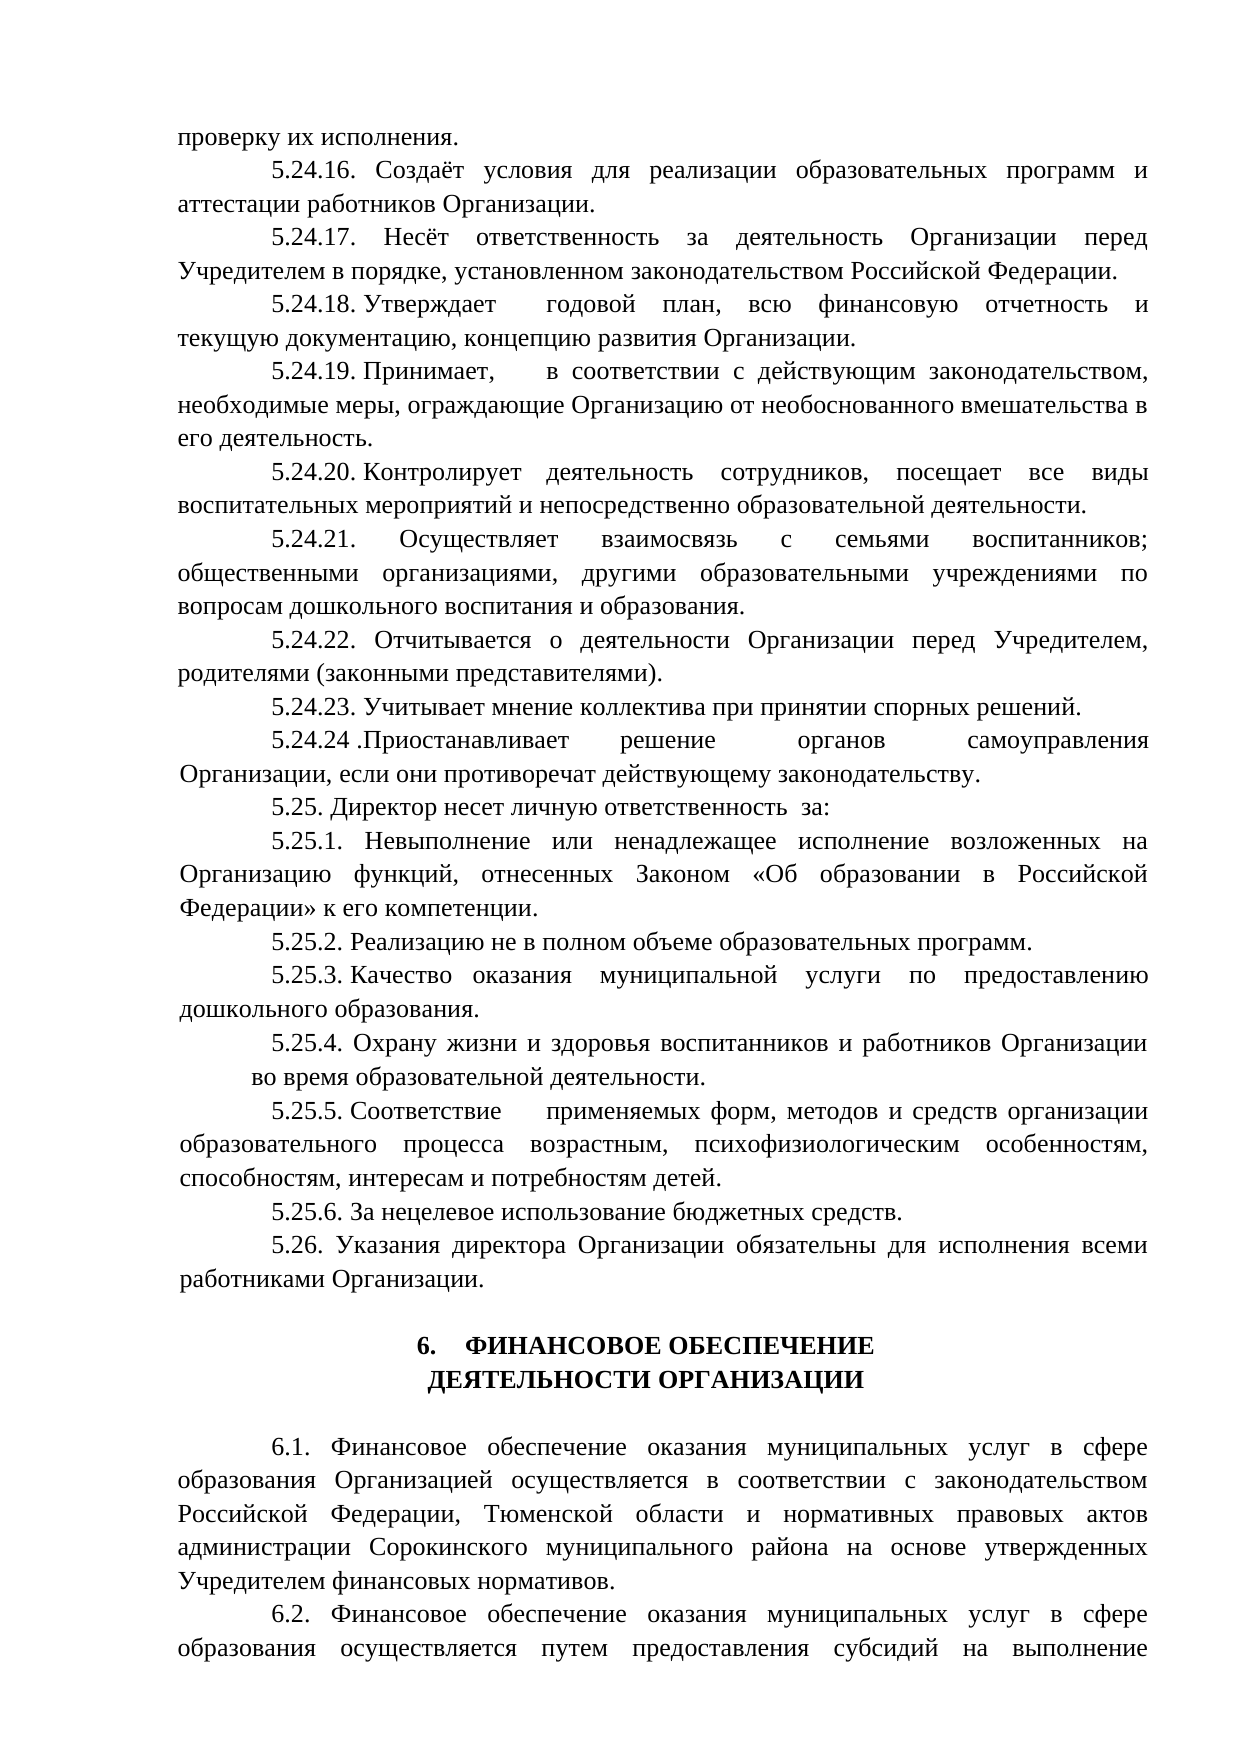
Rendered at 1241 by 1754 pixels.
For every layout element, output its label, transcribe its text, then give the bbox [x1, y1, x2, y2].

text 5.24.22. Отчитывается о деятельности Организации перед Учредителем, родителями (законными представителями). [177, 621, 1149, 688]
text 5.24.23. Учитывает мнение коллектива при принятии спорных решений. [177, 688, 1152, 722]
text 5.24.24 .Приостанавливает решение органов самоуправления Организации, если они противоречат действующему законодательству. [179, 722, 1149, 789]
text ДЕЯТЕЛЬНОСТИ ОРГАНИЗАЦИИ [177, 1361, 1114, 1395]
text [177, 1596, 1149, 1663]
text 5.24.20. Контролирует деятельность сотрудников, посещает все виды воспитательных мероприятий и непосредственно образовательной деятельности. [177, 453, 1149, 521]
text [177, 118, 1149, 152]
text 5.24.17. Несёт ответственность за деятельность Организации перед Учредителем в порядке, установленном законодательством Российской Федерации. [177, 219, 1149, 286]
text 5.25.1. Невыполнение или ненадлежащее исполнение возложенных на Организацию функций, отнесенных Законом «Об образовании в Российской Федерации» к его компетенции. [179, 822, 1149, 923]
text 5.25.4. Охрану жизни и здоровья воспитанников и работников Организации во время образовательной деятельности. [251, 1024, 1149, 1092]
list ФИНАНСОВОЕ ОБЕСПЕЧЕНИЕ [177, 1328, 1114, 1361]
text 6.1. Финансовое обеспечение оказания муниципальных услуг в сфере образования Организацией осуществляется в соответствии с законодательством Российской Федерации, Тюменской области и нормативных правовых актов администрации Сорокинского муниципального района на основе утвержденных Учредителем финансовых нормативов. [177, 1428, 1149, 1596]
text 5.25.2. Реализацию не в полном объеме образовательных программ. [179, 923, 1152, 957]
text 5.24.21. Осуществляет взаимосвязь с семьями воспитанников; общественными организациями, другими образовательными учреждениями по вопросам дошкольного воспитания и образования. [177, 521, 1149, 621]
text 5.24.19. Принимает, в соответствии с действующим законодательством, необходимые меры, ограждающие Организацию от необоснованного вмешательства в его деятельность. [177, 353, 1149, 453]
text 5.25.5. Соответствие применяемых форм, методов и средств организации образовательного процесса возрастным, психофизиологическим особенностям, способностям, интересам и потребностям детей. [179, 1092, 1149, 1193]
text 5.24.18. Утверждает годовой план, всю финансовую отчетность и текущую документацию, концепцию развития Организации. [177, 286, 1149, 353]
text 5.25.6. За нецелевое использование бюджетных средств. [179, 1193, 1149, 1227]
text 5.26. Указания директора Организации обязательны для исполнения всеми работниками Организации. [179, 1227, 1149, 1294]
text 5.25. Директор несет личную ответственность за: [179, 789, 1149, 822]
text 5.25.3. Качество оказания муниципальной услуги по предоставлению дошкольного образования. [179, 957, 1149, 1024]
text 5.24.16. Создаёт условия для реализации образовательных программ и аттестации работников Организации. [177, 152, 1149, 219]
